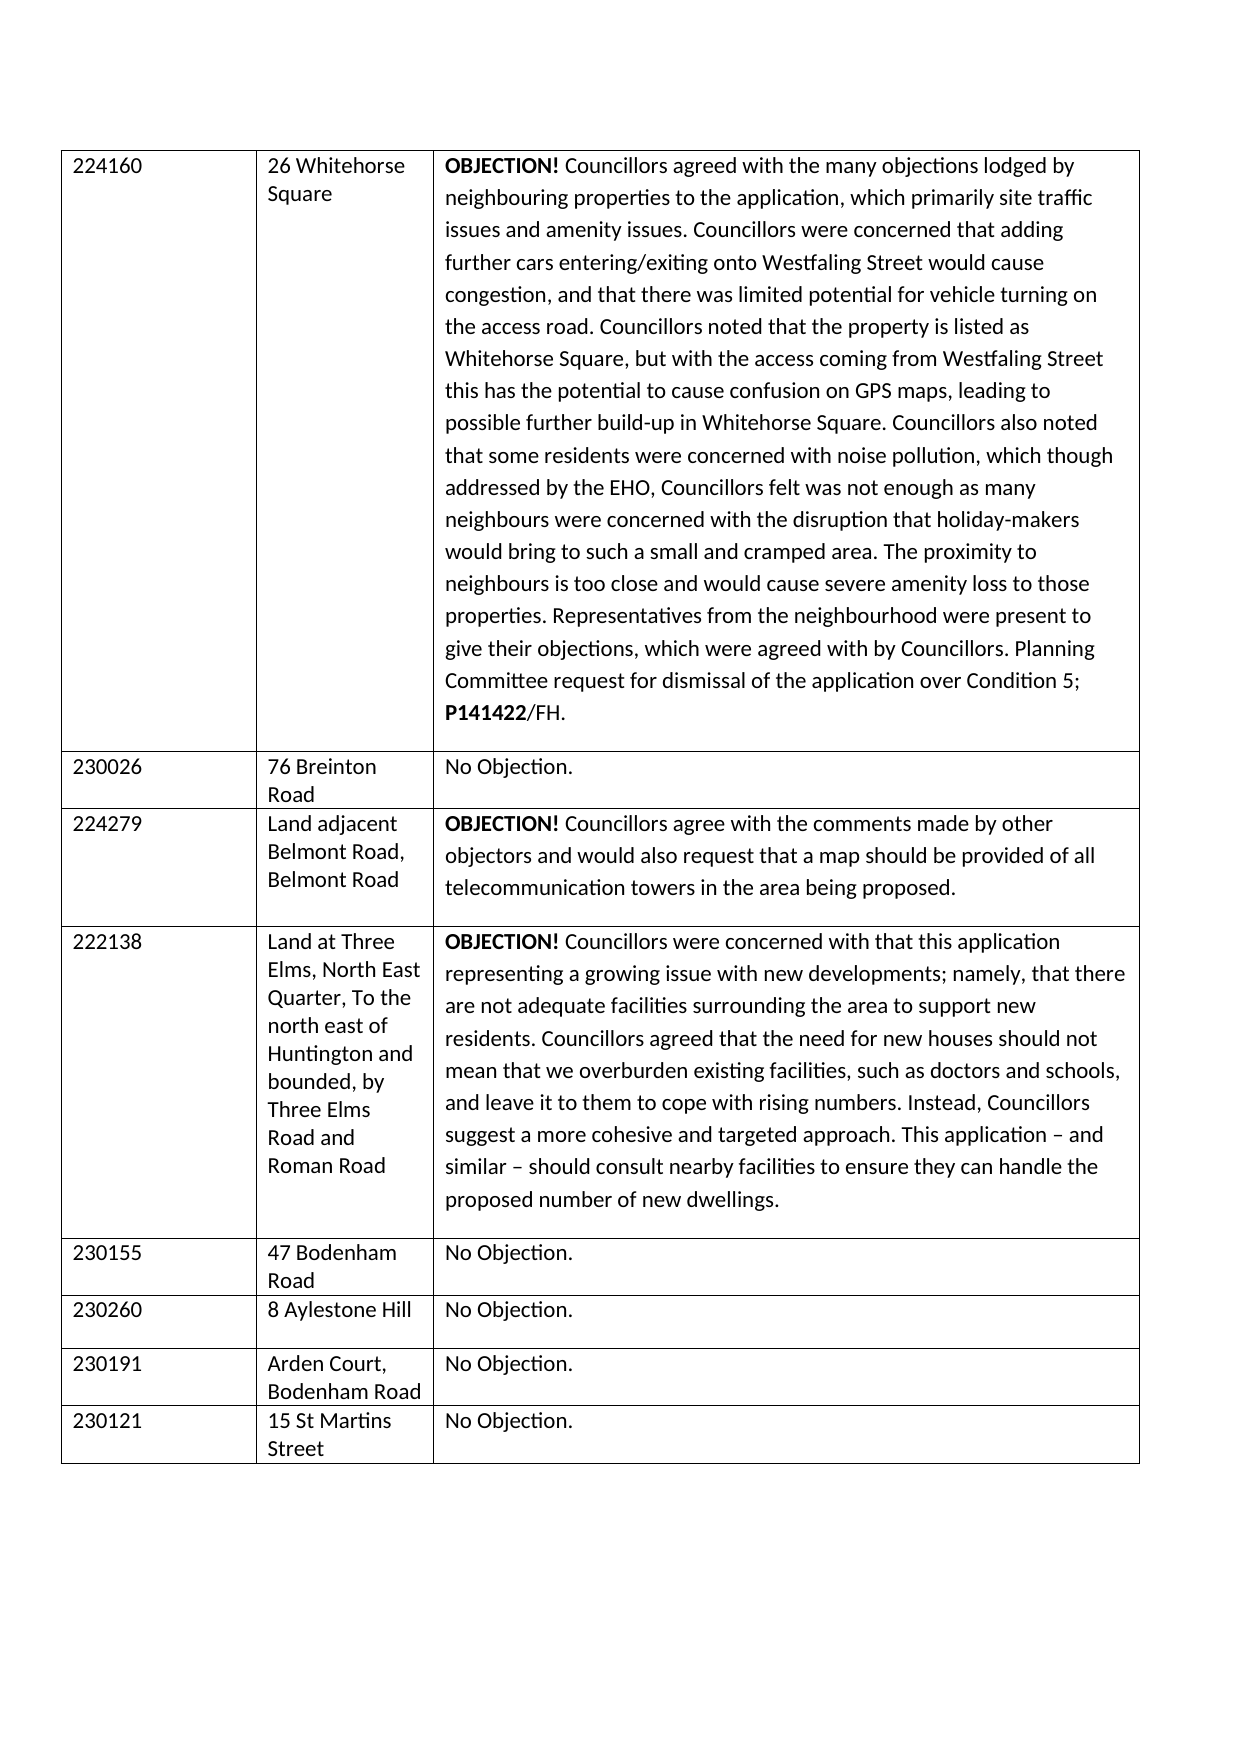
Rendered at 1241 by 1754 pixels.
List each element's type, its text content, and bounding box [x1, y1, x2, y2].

table_cell 230191 [62, 1349, 256, 1405]
table_cell Land adjacent Belmont Road, Belmont Road [257, 809, 433, 926]
table_cell No Objection. [434, 1349, 1139, 1405]
table_cell 224160 [62, 151, 256, 751]
table_cell 222138 [62, 927, 256, 1237]
table_cell 230260 [62, 1296, 256, 1348]
table_cell 26 Whitehorse Square [257, 151, 433, 751]
table_cell OBJECTION! Councillors agree with the comments made by other objectors and would also request that a map should be provided of all telecommunication towers in the area being proposed. [434, 809, 1139, 926]
table_cell 8 Aylestone Hill [257, 1296, 433, 1348]
table_cell Arden Court, Bodenham Road [257, 1349, 433, 1405]
table_cell 230121 [62, 1406, 256, 1462]
table_cell 224279 [62, 809, 256, 926]
table_cell 15 St Martins Street [257, 1406, 433, 1462]
table_cell 230155 [62, 1239, 256, 1294]
table_cell 47 Bodenham Road [257, 1239, 433, 1294]
table_cell OBJECTION! Councillors agreed with the many objections lodged by neighbouring properties to the application, which primarily site traffic issues and amenity issues. Councillors were concerned that adding further cars entering/exiting onto Westfaling Street would cause congestion, and that there was limited potential for vehicle turning on the access road. Councillors noted that the property is listed as Whitehorse Square, but with the access coming from Westfaling Street this has the potential to cause confusion on GPS maps, leading to possible further build-up in Whitehorse Square. Councillors also noted that some residents were concerned with noise pollution, which though addressed by the EHO, Councillors felt was not enough as many neighbours were concerned with the disruption that holiday-makers would bring to such a small and cramped area. The proximity to neighbours is too close and would cause severe amenity loss to those properties. Representatives from the neighbourhood were present to give their objections, which were agreed with by Councillors. Planning Committee request for dismissal of the application over Condition 5; P141422/FH. [434, 151, 1139, 751]
table_cell No Objection. [434, 1296, 1139, 1348]
table_cell 76 Breinton Road [257, 752, 433, 808]
table_cell 230026 [62, 752, 256, 808]
table_cell Land at Three Elms, North East Quarter, To the north east of Huntington and bounded, by Three Elms Road and Roman Road [257, 927, 433, 1237]
table_cell OBJECTION! Councillors were concerned with that this application representing a growing issue with new developments; namely, that there are not adequate facilities surrounding the area to support new residents. Councillors agreed that the need for new houses should not mean that we overburden existing facilities, such as doctors and schools, and leave it to them to cope with rising numbers. Instead, Councillors suggest a more cohesive and targeted approach. This application – and similar – should consult nearby facilities to ensure they can handle the proposed number of new dwellings. [434, 927, 1139, 1237]
table_cell No Objection. [434, 752, 1139, 808]
table_cell No Objection. [434, 1239, 1139, 1294]
table_cell No Objection. [434, 1406, 1139, 1462]
